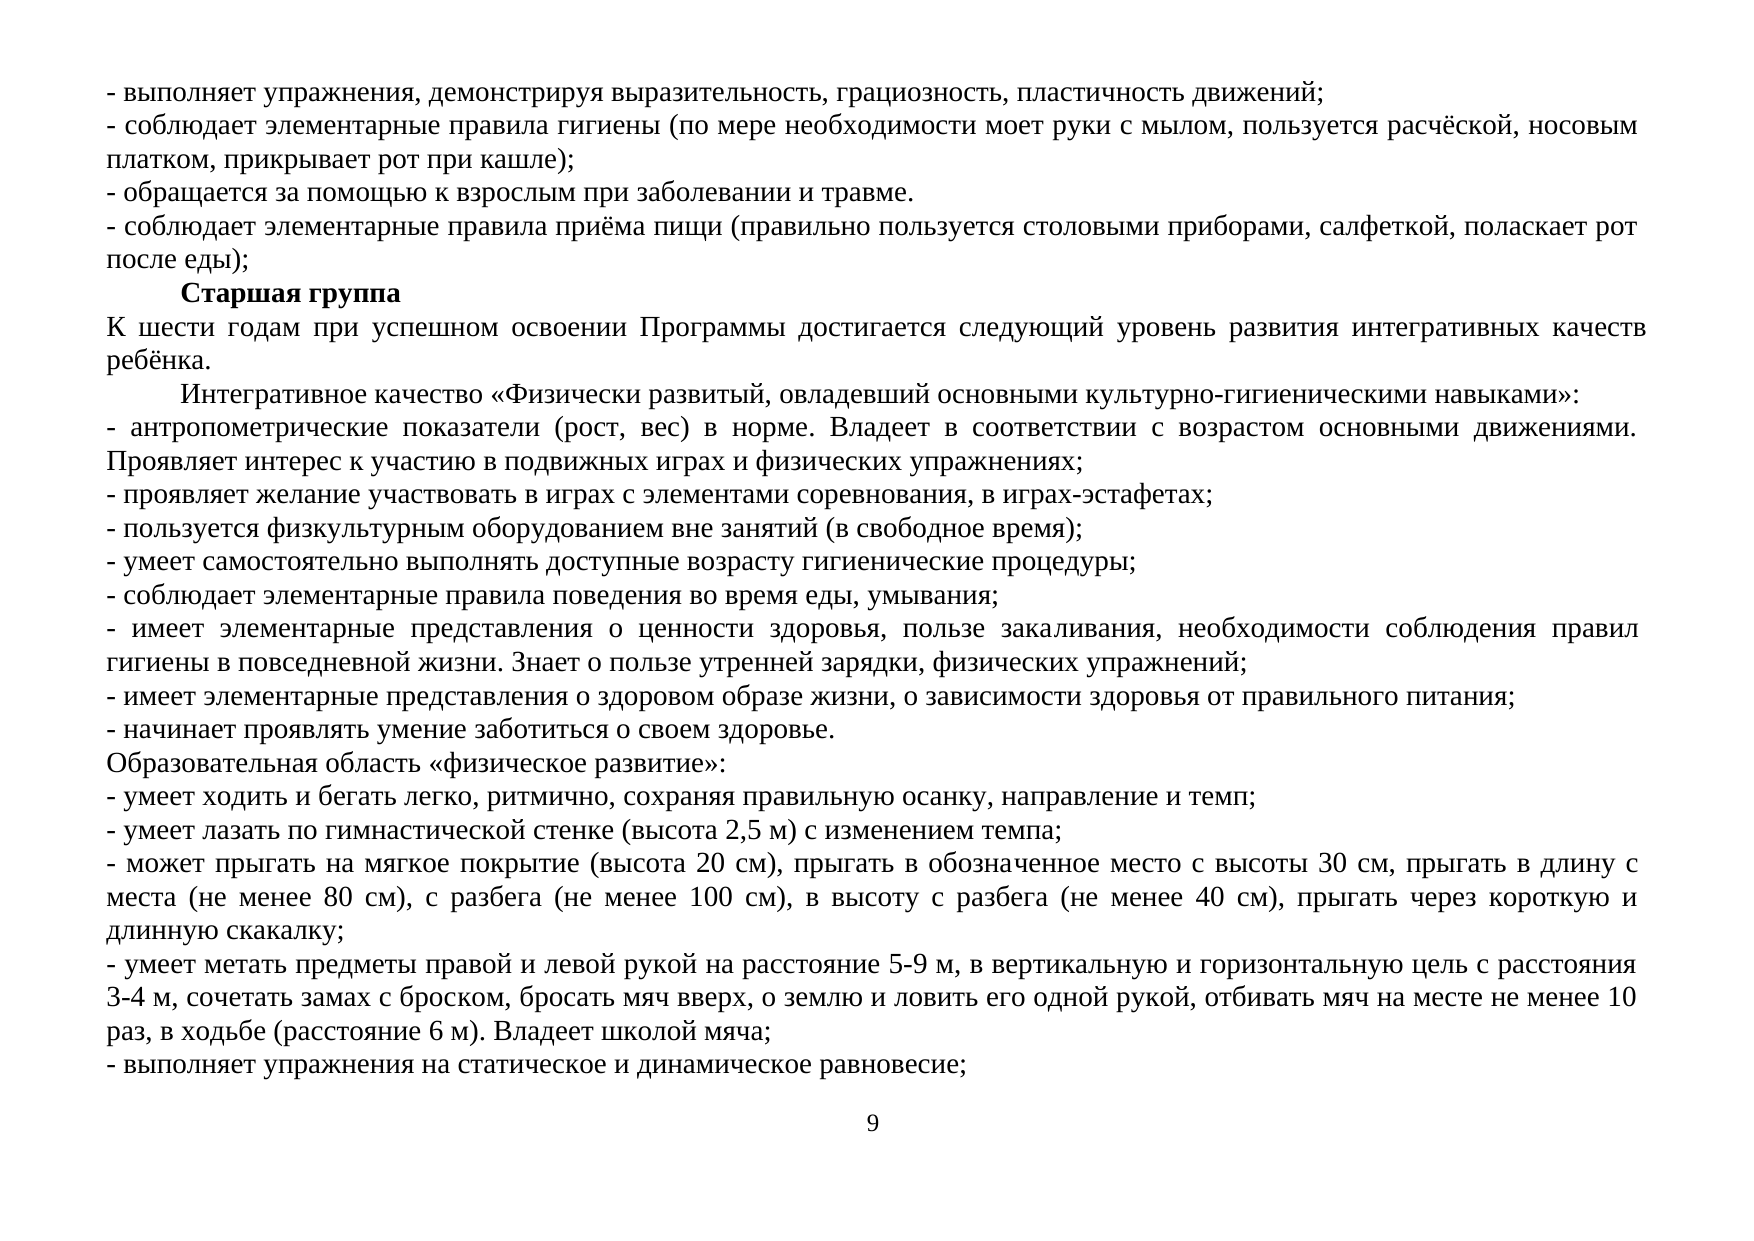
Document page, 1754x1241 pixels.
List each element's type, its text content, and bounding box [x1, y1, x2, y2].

text - умеет метать предметы правой и левой рукой на расстояние 5-, в вертикальную и горизонтальную цель с расстояния 3-, сочетать замах с броском, бросать мяч вверх, о землю и ловить его одной рукой, отбивать мяч на месте не менее 10 раз, в ходьбе (расстояние ). Владеет школой мяча; [106, 946, 1639, 1047]
text - умеет ходить и бегать легко, ритмично, сохраняя правильную осанку, направление и темп; [106, 778, 1639, 812]
text - умеет лазать по гимнастической стенке (высота ) с изменением темпа; [106, 812, 1639, 845]
text Интегративное качество «Физически развитый, овладевший основными культурно-гигиеническими навыками»: [106, 376, 1648, 409]
text - соблюдает элементарные правила приёма пищи (правильно пользуется столовыми приборами, салфеткой, поласкает рот после еды); [106, 208, 1639, 275]
text - выполняет упражнения на статическое и динамическое равновесие; [106, 1047, 1639, 1080]
text - обращается за помощью к взрослым при заболевании и травме. [106, 174, 1639, 208]
text - соблюдает элементарные правила гигиены (по мере необходимости моет руки с мылом, пользуется расчёской, носовым платком, прикрывает рот при кашле); [106, 107, 1639, 174]
text - начинает проявлять умение заботиться о своем здоровье. [106, 711, 1639, 745]
text - пользуется физкультурным оборудованием вне занятий (в свободное время); [106, 510, 1639, 543]
text - умеет самостоятельно выполнять доступные возрасту гигиенические процедуры; [106, 543, 1639, 577]
text - имеет элементарные представления о ценности здоровья, пользе закаливания, необходимости соблюдения правил гигиены в повседневной жизни. Знает о пользе утренней зарядки, физических упражнений; [106, 611, 1639, 678]
text - антропометрические показатели (рост, вес) в норме. Владеет в соответствии с возрастом основными движениями. Проявляет интерес к участию в подвижных играх и физических упражнениях; [106, 409, 1639, 476]
text - выполняет упражнения, демонстрируя выразительность, грациозность, пластичность движений; [106, 74, 1639, 107]
text К шести годам при успешном освоении Программы достигается следующий уровень развития интегративных качеств ребёнка. [106, 309, 1648, 376]
text - соблюдает элементарные правила поведения во время еды, умывания; [106, 577, 1639, 611]
text Образовательная область «физическое развитие»: [106, 745, 1639, 778]
text - проявляет желание участвовать в играх с элементами соревнования, в играх-эстафетах; [106, 476, 1639, 510]
text - может прыгать на мягкое покрытие (высота ), прыгать в обозначенное место с высоты , прыгать в длину с места (не менее ), с разбега (не менее ), в высоту с разбега (не менее ), прыгать через короткую и длинную скакалку; [106, 845, 1639, 946]
text Старшая группа [180, 275, 1648, 309]
text - имеет элементарные представления о здоровом образе жизни, о зависимости здоровья от правильного питания; [106, 678, 1639, 711]
